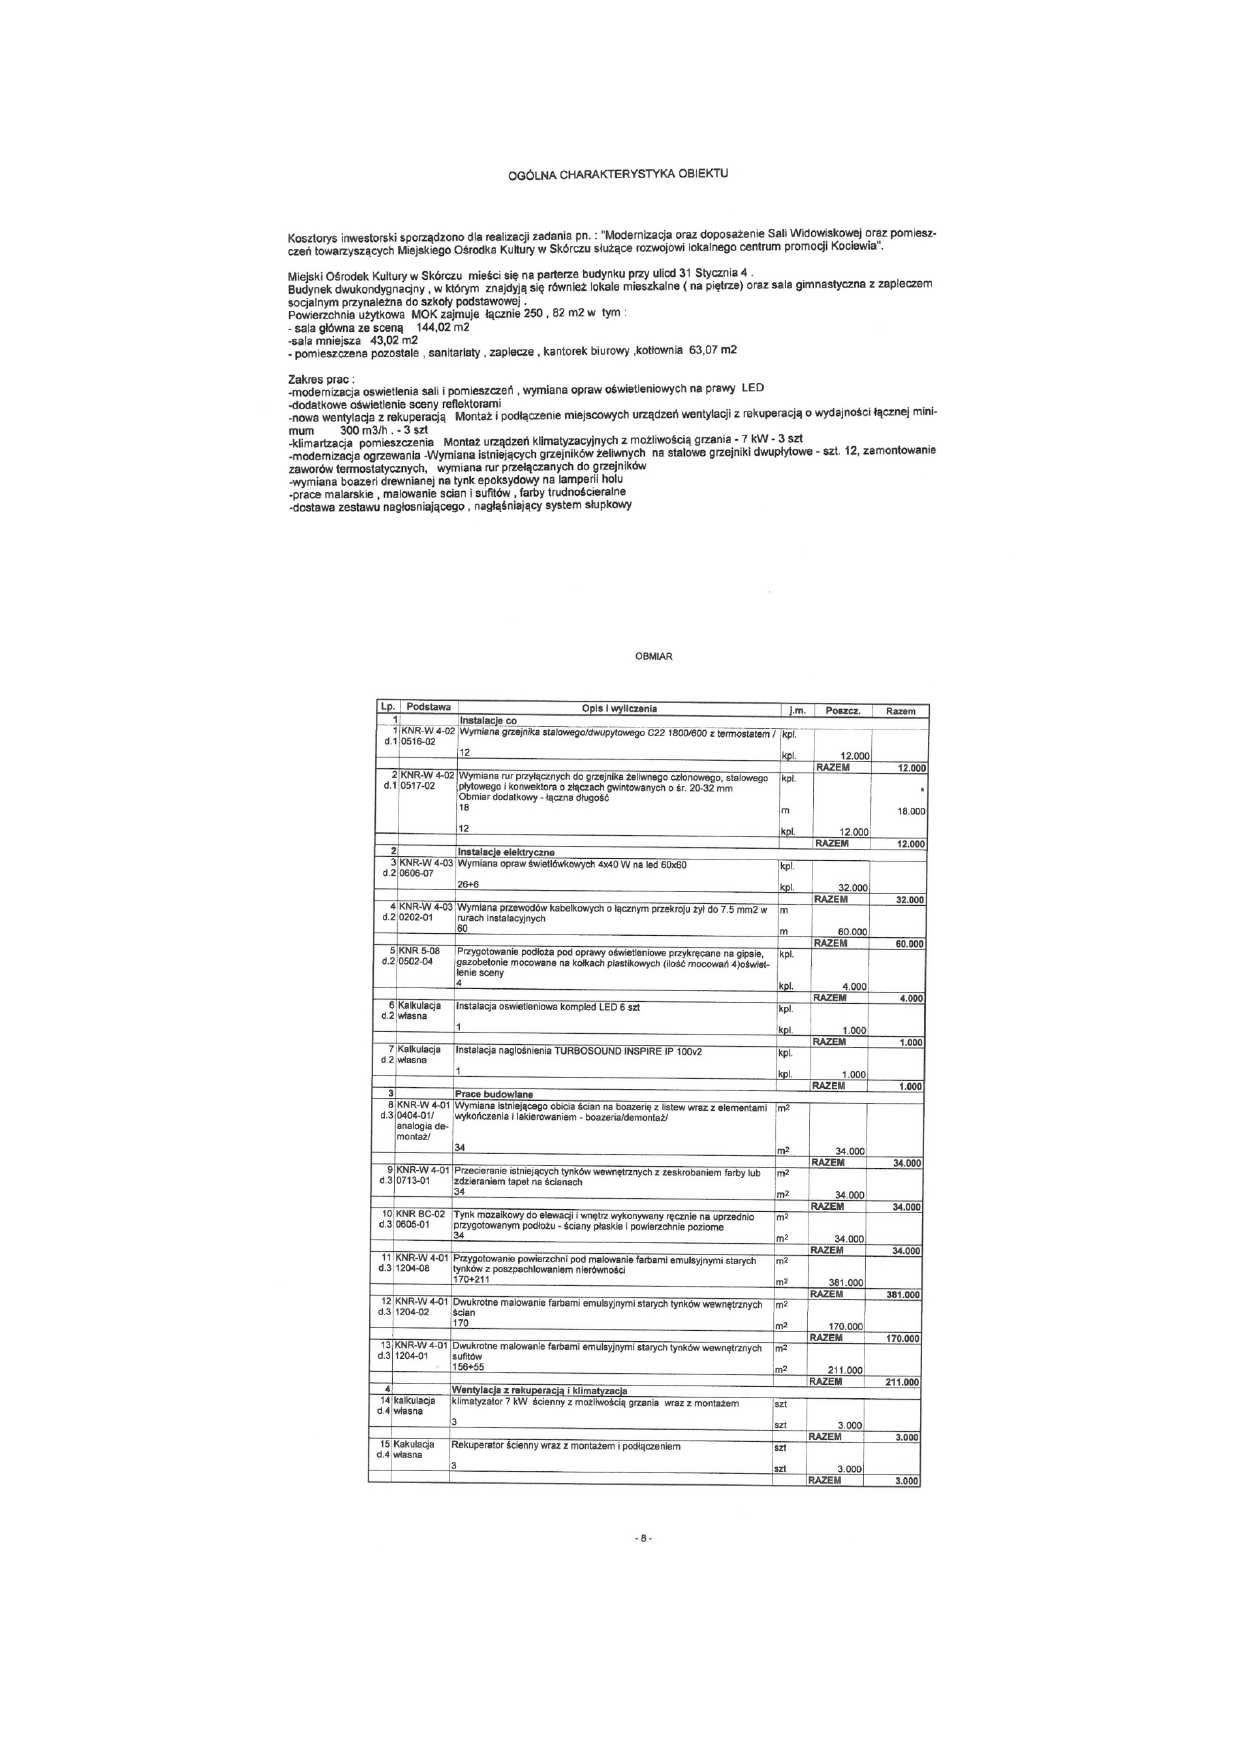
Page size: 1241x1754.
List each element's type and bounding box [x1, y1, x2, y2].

picture [270, 612, 970, 1603]
picture [203, 147, 1037, 597]
